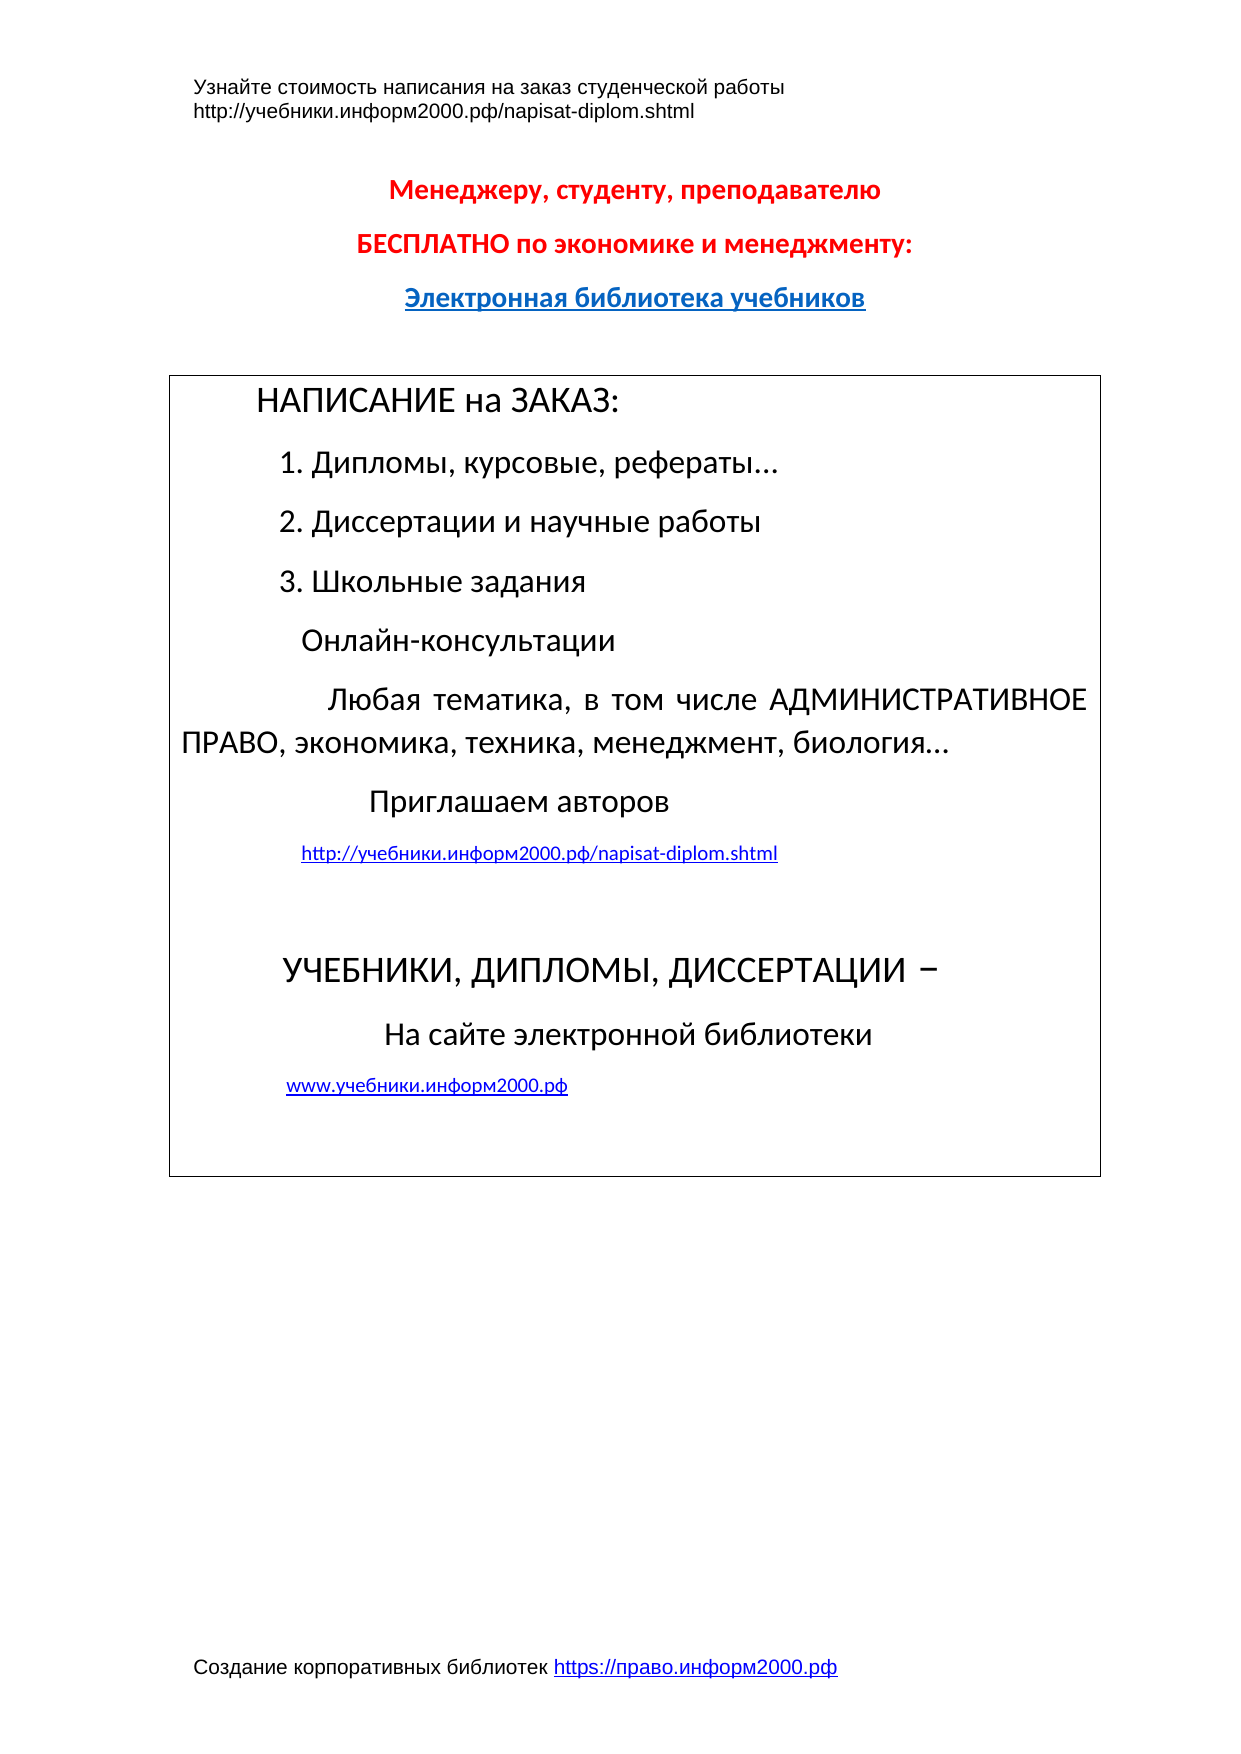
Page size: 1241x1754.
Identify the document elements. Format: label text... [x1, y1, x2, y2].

text Менеджеру, студенту, преподавателю [118, 171, 1152, 206]
text БЕСПЛАТНО по экономике и менеджменту: [118, 225, 1152, 261]
text Электронная библиотека учебников [118, 279, 1152, 314]
table_header НАПИСАНИЕ на ЗАКАЗ: 1. Дипломы, курсовые, рефераты... 2. Диссертации и научные работы 3. Школьные задания Онлайн-консультации Любая тематика, в том числе АДМИНИСТРАТИВНОЕ ПРАВО, экономика, техника, менеджмент, биология… Приглашаем авторов http://учебники.информ2000.рф/napisat-diplom.shtml УЧЕБНИКИ, ДИПЛОМЫ, ДИССЕРТАЦИИ – На сайте электронной библиотеки www.учебники.информ2000.рф [170, 376, 1100, 1176]
